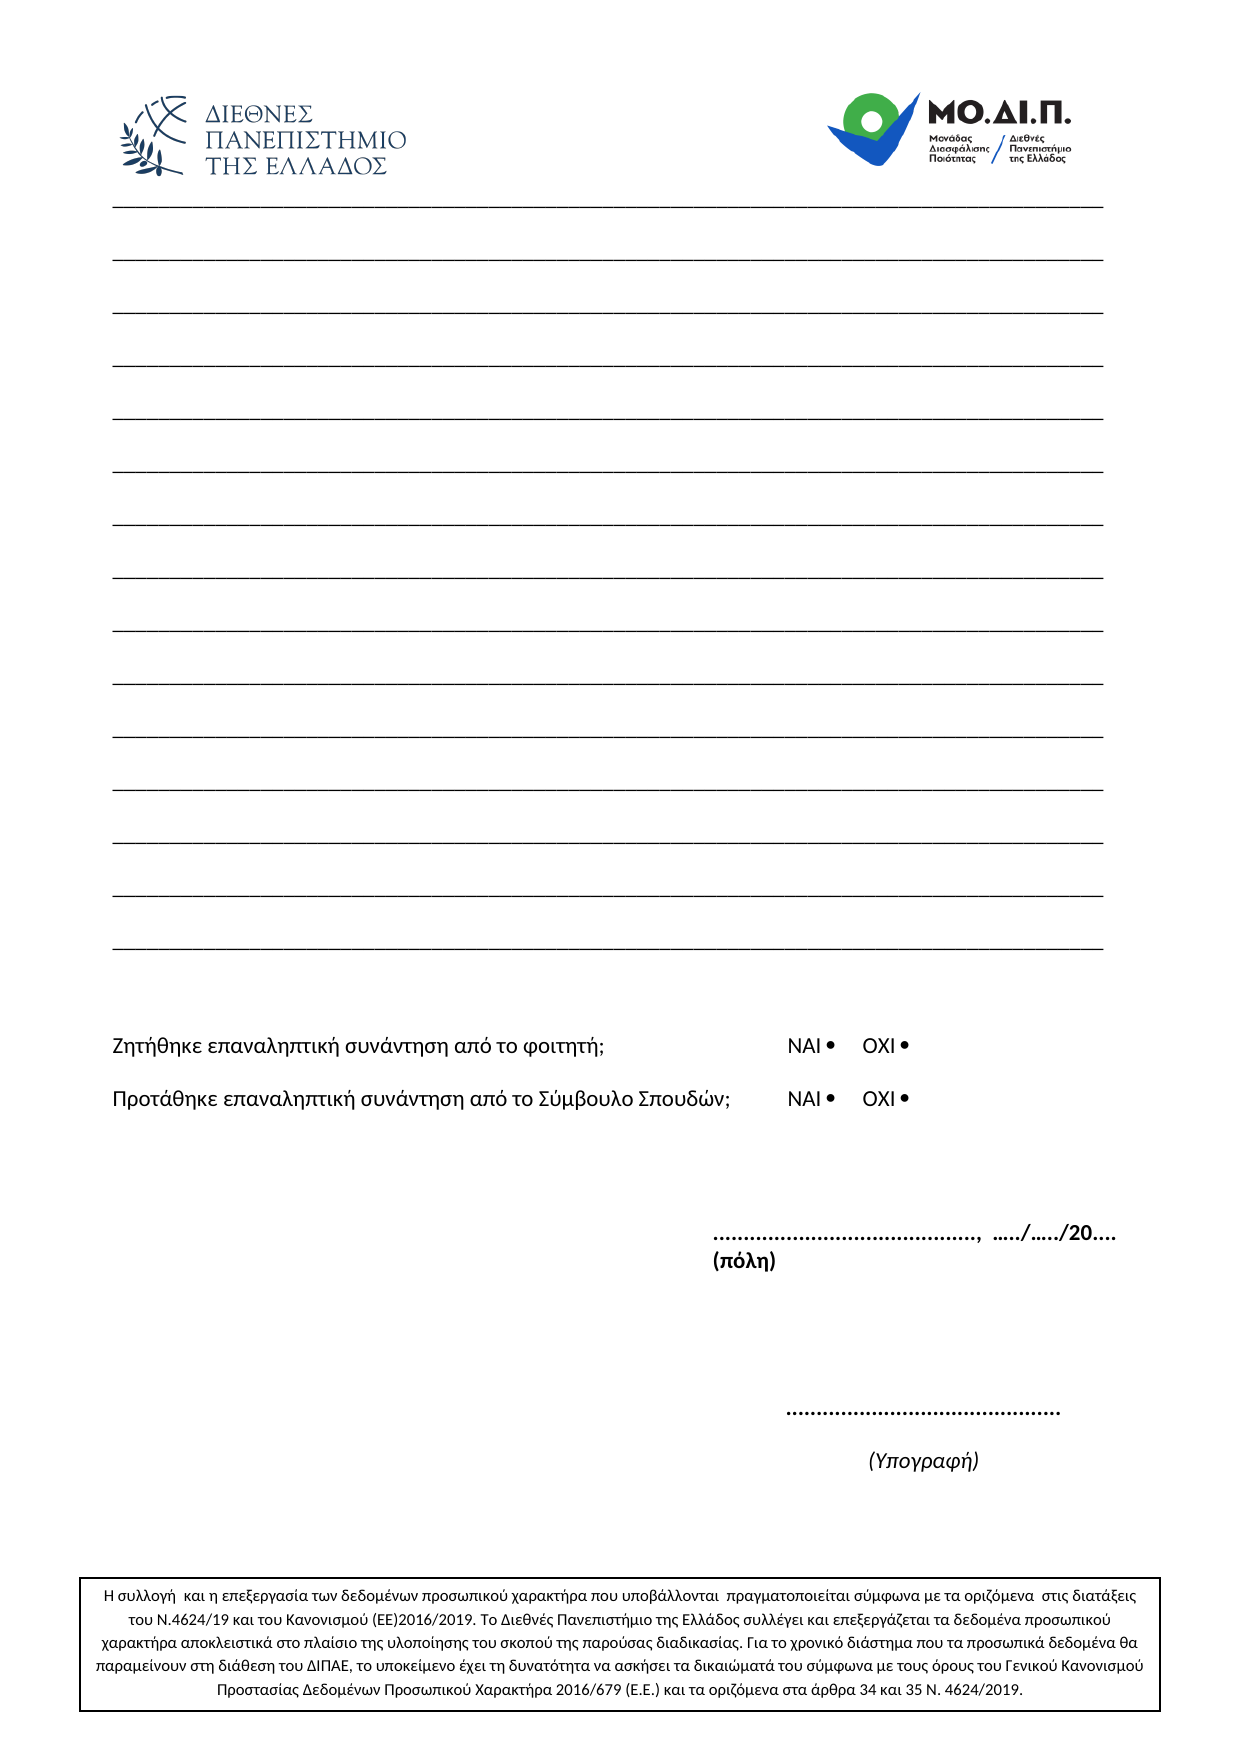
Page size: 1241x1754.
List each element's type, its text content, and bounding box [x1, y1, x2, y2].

picture [810, 73, 1091, 183]
text (πόλη) [652, 1246, 1137, 1274]
text _______________________________________________________________________________________ [112, 607, 1209, 635]
text _______________________________________________________________________________________ [112, 289, 1209, 317]
text _______________________________________________________________________________________ [112, 766, 1209, 794]
text ..........................................., …../…../20.... [637, 1218, 1137, 1246]
text ............................................. [127, 1393, 1137, 1421]
text Ζητήθηκε επαναληπτική συνάντηση από το φοιτητή; NAI OXI [112, 1031, 1209, 1059]
text Προτάθηκε επαναληπτική συνάντηση από το Σύμβουλο Σπουδών; NAI OXI [112, 1084, 1209, 1112]
text _______________________________________________________________________________________ [112, 713, 1209, 741]
text _______________________________________________________________________________________ [112, 501, 1209, 529]
text _______________________________________________________________________________________ [112, 872, 1209, 900]
text (Υπογραφή) [652, 1446, 1137, 1474]
text _______________________________________________________________________________________ [112, 342, 1209, 370]
text _______________________________________________________________________________________ [112, 819, 1209, 847]
text _______________________________________________________________________________________ [112, 448, 1209, 476]
text _______________________________________________________________________________________ [112, 236, 1209, 264]
text _______________________________________________________________________________________ [112, 925, 1209, 953]
picture [112, 89, 413, 183]
text _______________________________________________________________________________________ [112, 395, 1209, 423]
text _______________________________________________________________________________________ [112, 660, 1209, 688]
text _______________________________________________________________________________________ [112, 554, 1209, 582]
text _______________________________________________________________________________________ [112, 183, 1209, 211]
